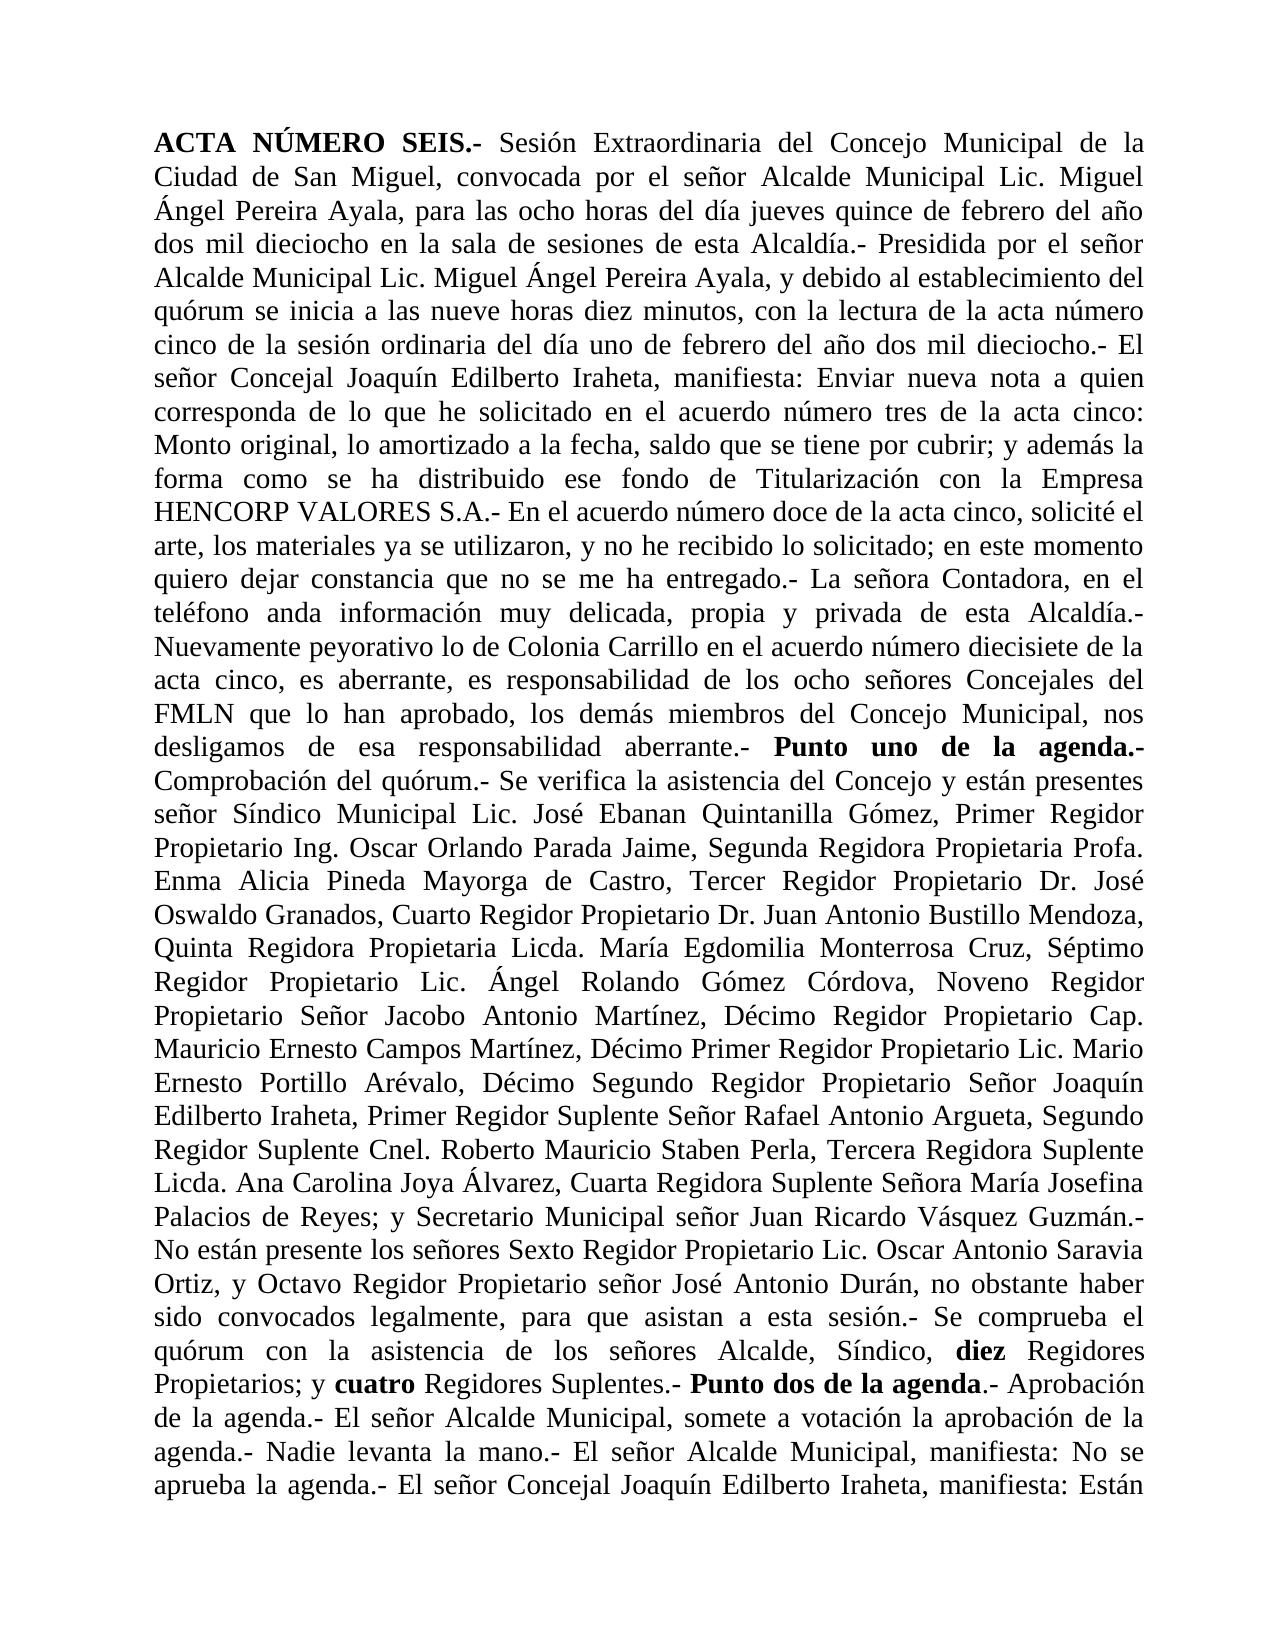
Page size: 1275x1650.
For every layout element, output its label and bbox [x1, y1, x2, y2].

text [153, 126, 1145, 1501]
